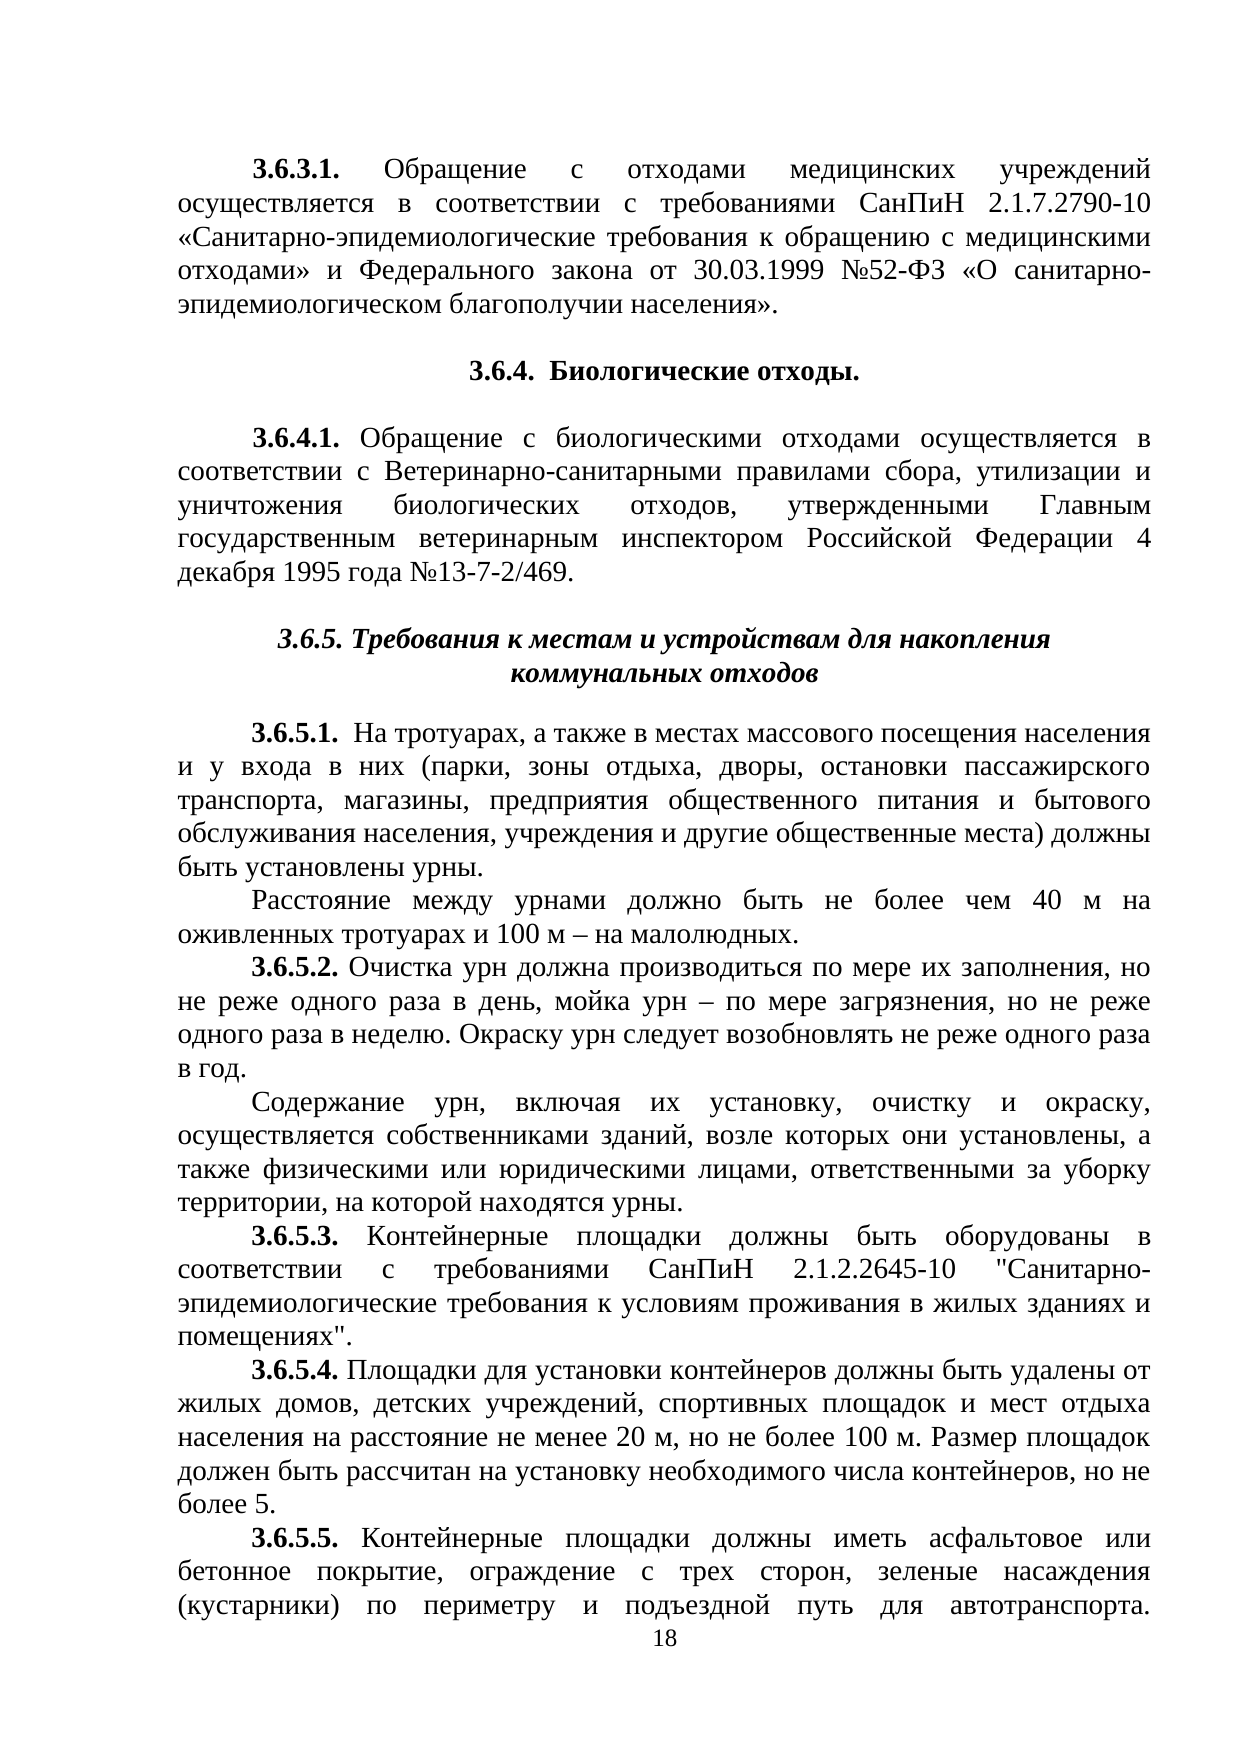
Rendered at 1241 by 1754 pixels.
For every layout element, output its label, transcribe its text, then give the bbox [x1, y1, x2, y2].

text 3.6.5.2. Очистка урн должна производиться по мере их заполнения, но не реже одного раза в день, мойка урн – по мере загрязнения, но не реже одного раза в неделю. Окраску урн следует возобновлять не реже одного раза в год. [177, 949, 1152, 1084]
text 3.6.5.4. Площадки для установки контейнеров должны быть удалены от жилых домов, детских учреждений, спортивных площадок и мест отдыха населения на расстояние не менее 20 м, но не более 100 м. Размер площадок должен быть рассчитан на установку необходимого числа контейнеров, но не более 5. [177, 1352, 1152, 1520]
text Расстояние между урнами должно быть не более чем 40 м на оживленных тротуарах и 100 м – на малолюдных. [177, 882, 1152, 949]
text 3.6.5.3. Контейнерные площадки должны быть оборудованы в соответствии с требованиями СанПиН 2.1.2.2645-10 "Санитарно-эпидемиологические требования к условиям проживания в жилых зданиях и помещениях". [177, 1218, 1152, 1352]
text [177, 1520, 1152, 1620]
text Содержание урн, включая их установку, очистку и окраску, осуществляется собственниками зданий, возле которых они установлены, а также физическими или юридическими лицами, ответственными за уборку территории, на которой находятся урны. [177, 1084, 1152, 1218]
text 3.6.4. Биологические отходы. [177, 353, 1152, 386]
subtitle 3.6.5. Требования к местам и устройствам для накопления [177, 621, 1152, 655]
text 3.6.3.1. Обращение с отходами медицинских учреждений осуществляется в соответствии с требованиями СанПиН 2.1.7.2790-10 «Санитарно-эпидемиологические требования к обращению с медицинскими отходами» и Федерального закона от 30.03.1999 №52-ФЗ «О санитарно-эпидемиологическом благополучии населения». [177, 152, 1152, 319]
subtitle коммунальных отходов [177, 655, 1152, 688]
text 3.6.4.1. Обращение с биологическими отходами осуществляется в соответствии с Ветеринарно-санитарными правилами сбора, утилизации и уничтожения биологических отходов, утвержденными Главным государственным ветеринарным инспектором Российской Федерации 4 декабря 1995 года №13-7-2/469. [177, 420, 1152, 588]
text 3.6.5.1. На тротуарах, а также в местах массового посещения населения и у входа в них (парки, зоны отдыха, дворы, остановки пассажирского транспорта, магазины, предприятия общественного питания и бытового обслуживания населения, учреждения и другие общественные места) должны быть установлены урны. [177, 715, 1152, 882]
